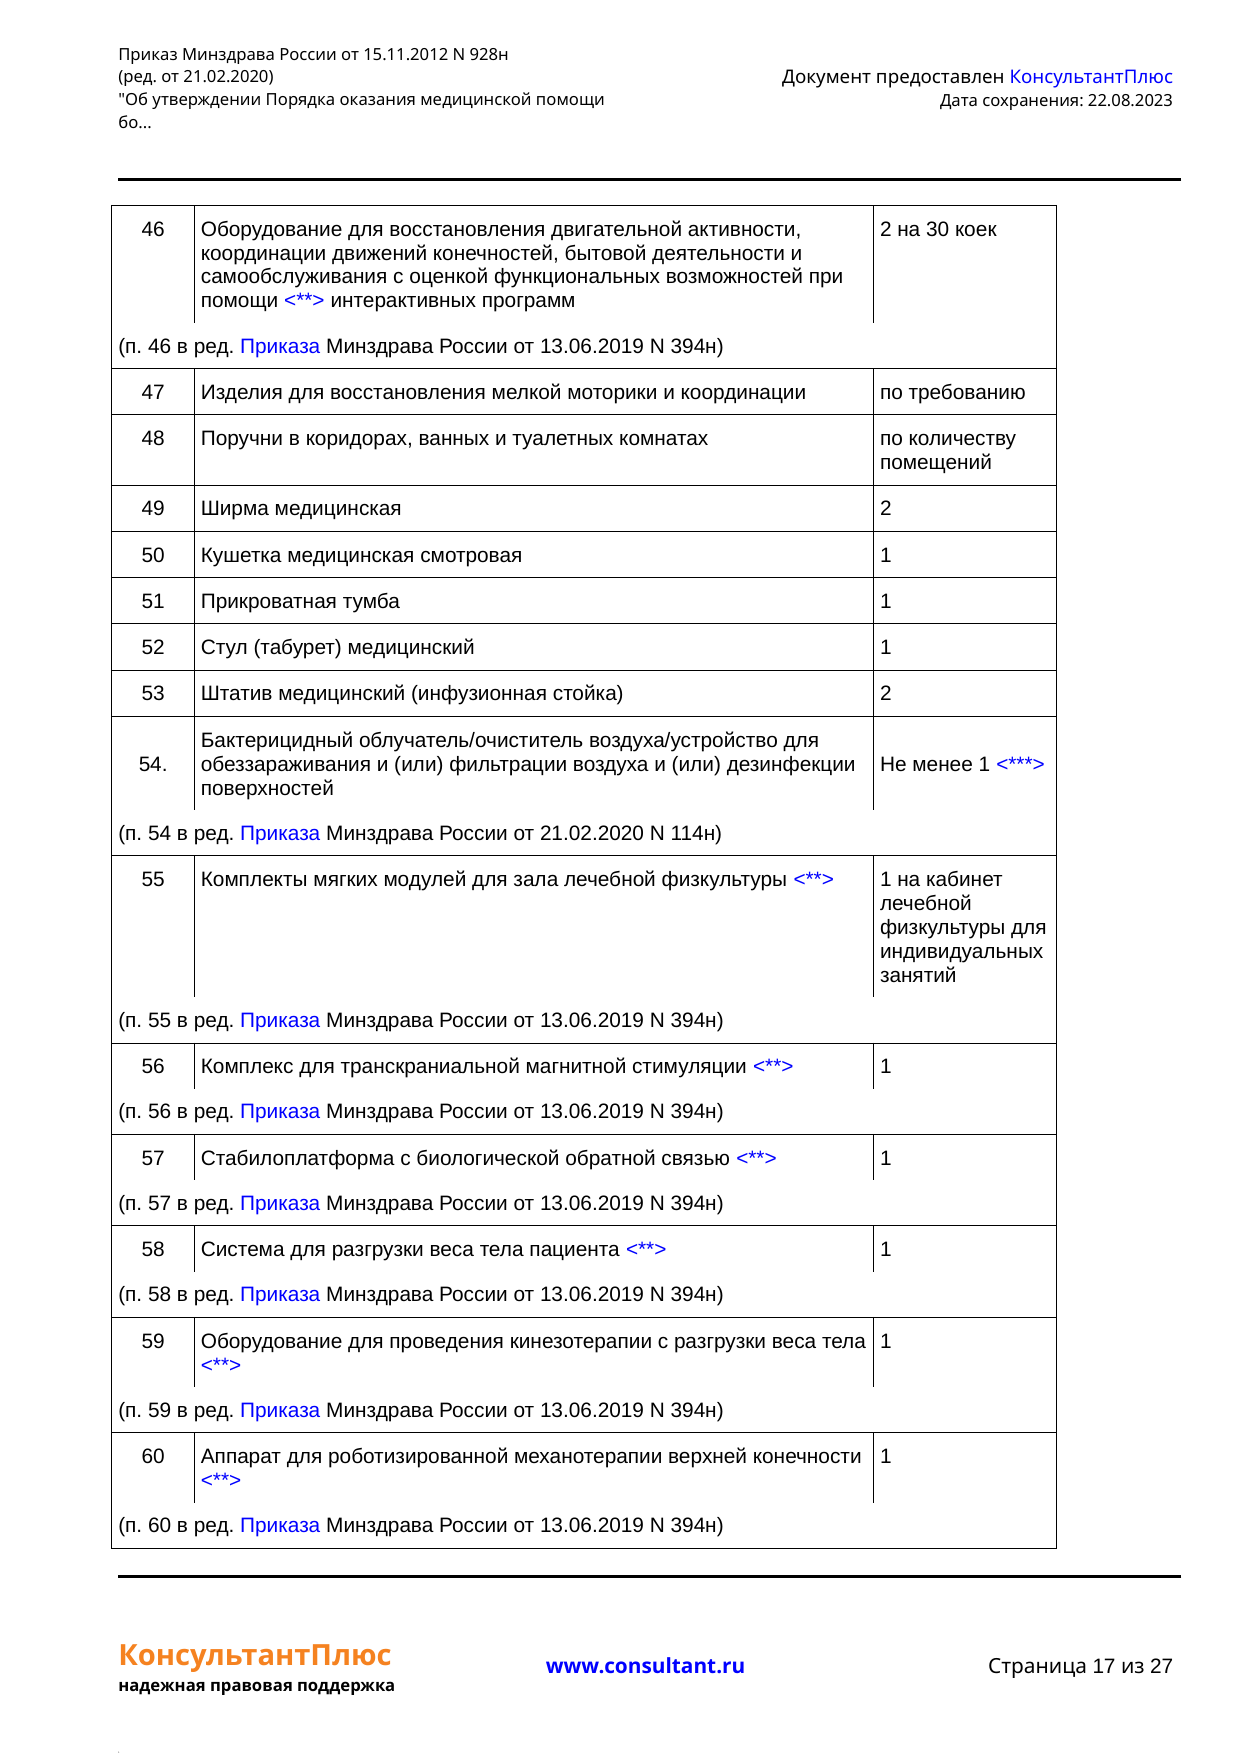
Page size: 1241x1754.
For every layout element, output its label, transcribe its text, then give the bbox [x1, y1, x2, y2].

table_cell 1 на кабинет лечебной физкультуры для индивидуальных занятий [874, 856, 1056, 997]
table_cell 56 [112, 1044, 194, 1089]
table_cell 1 [874, 1044, 1056, 1089]
table_cell 1 [874, 532, 1056, 577]
table_cell Комплекты мягких модулей для зала лечебной физкультуры <**> [195, 856, 873, 997]
table_cell 54. [112, 717, 194, 810]
table_cell Стул (табурет) медицинский [195, 624, 873, 669]
table_cell (п. 60 в ред. Приказа Минздрава России от 13.06.2019 N 394н) [112, 1503, 1056, 1548]
table_cell 1 [874, 1226, 1056, 1272]
table_cell 1 [874, 1135, 1056, 1180]
table_cell 57 [112, 1135, 194, 1180]
table_cell Бактерицидный облучатель/очиститель воздуха/устройство для обеззараживания и (или) фильтрации воздуха и (или) дезинфекции поверхностей [195, 717, 873, 810]
table_cell 48 [112, 415, 194, 484]
table_cell (п. 59 в ред. Приказа Минздрава России от 13.06.2019 N 394н) [112, 1387, 1056, 1432]
table_cell Изделия для восстановления мелкой моторики и координации [195, 369, 873, 414]
table_cell Кушетка медицинская смотровая [195, 532, 873, 577]
table_cell Оборудование для восстановления двигательной активности, координации движений конечностей, бытовой деятельности и самообслуживания с оценкой функциональных возможностей при помощи <**> интерактивных программ [195, 206, 873, 323]
table_cell Стабилоплатформа с биологической обратной связью <**> [195, 1135, 873, 1180]
table_cell 1 [874, 578, 1056, 623]
table_cell 53 [112, 671, 194, 716]
table_cell 60 [112, 1433, 194, 1502]
table_cell Поручни в коридорах, ванных и туалетных комнатах [195, 415, 873, 484]
table_cell Прикроватная тумба [195, 578, 873, 623]
table_cell (п. 57 в ред. Приказа Минздрава России от 13.06.2019 N 394н) [112, 1180, 1056, 1225]
table_cell 55 [112, 856, 194, 997]
table_cell 1 [874, 1433, 1056, 1502]
table_cell 59 [112, 1318, 194, 1387]
table_cell 50 [112, 532, 194, 577]
table_cell 49 [112, 486, 194, 531]
table_cell 52 [112, 624, 194, 669]
table_cell Система для разгрузки веса тела пациента <**> [195, 1226, 873, 1272]
table_cell 58 [112, 1226, 194, 1272]
table_cell Комплекс для транскраниальной магнитной стимуляции <**> [195, 1044, 873, 1089]
table_cell Штатив медицинский (инфузионная стойка) [195, 671, 873, 716]
table_cell (п. 55 в ред. Приказа Минздрава России от 13.06.2019 N 394н) [112, 997, 1056, 1042]
table_cell Аппарат для роботизированной механотерапии верхней конечности <**> [195, 1433, 873, 1502]
table_cell 46 [112, 206, 194, 323]
table_cell (п. 54 в ред. Приказа Минздрава России от 21.02.2020 N 114н) [112, 810, 1056, 855]
table_cell по количеству помещений [874, 415, 1056, 484]
table_cell 51 [112, 578, 194, 623]
table_cell 2 на 30 коек [874, 206, 1056, 323]
table_cell 2 [874, 671, 1056, 716]
table_cell (п. 58 в ред. Приказа Минздрава России от 13.06.2019 N 394н) [112, 1272, 1056, 1317]
table_cell 1 [874, 624, 1056, 669]
table_cell Оборудование для проведения кинезотерапии с разгрузки веса тела <**> [195, 1318, 873, 1387]
table_cell (п. 56 в ред. Приказа Минздрава России от 13.06.2019 N 394н) [112, 1089, 1056, 1134]
table_cell (п. 46 в ред. Приказа Минздрава России от 13.06.2019 N 394н) [112, 323, 1056, 368]
table_cell по требованию [874, 369, 1056, 414]
table_cell 1 [874, 1318, 1056, 1387]
table_cell Ширма медицинская [195, 486, 873, 531]
table_cell Не менее 1 <***> [874, 717, 1056, 810]
table_cell 2 [874, 486, 1056, 531]
table_cell 47 [112, 369, 194, 414]
